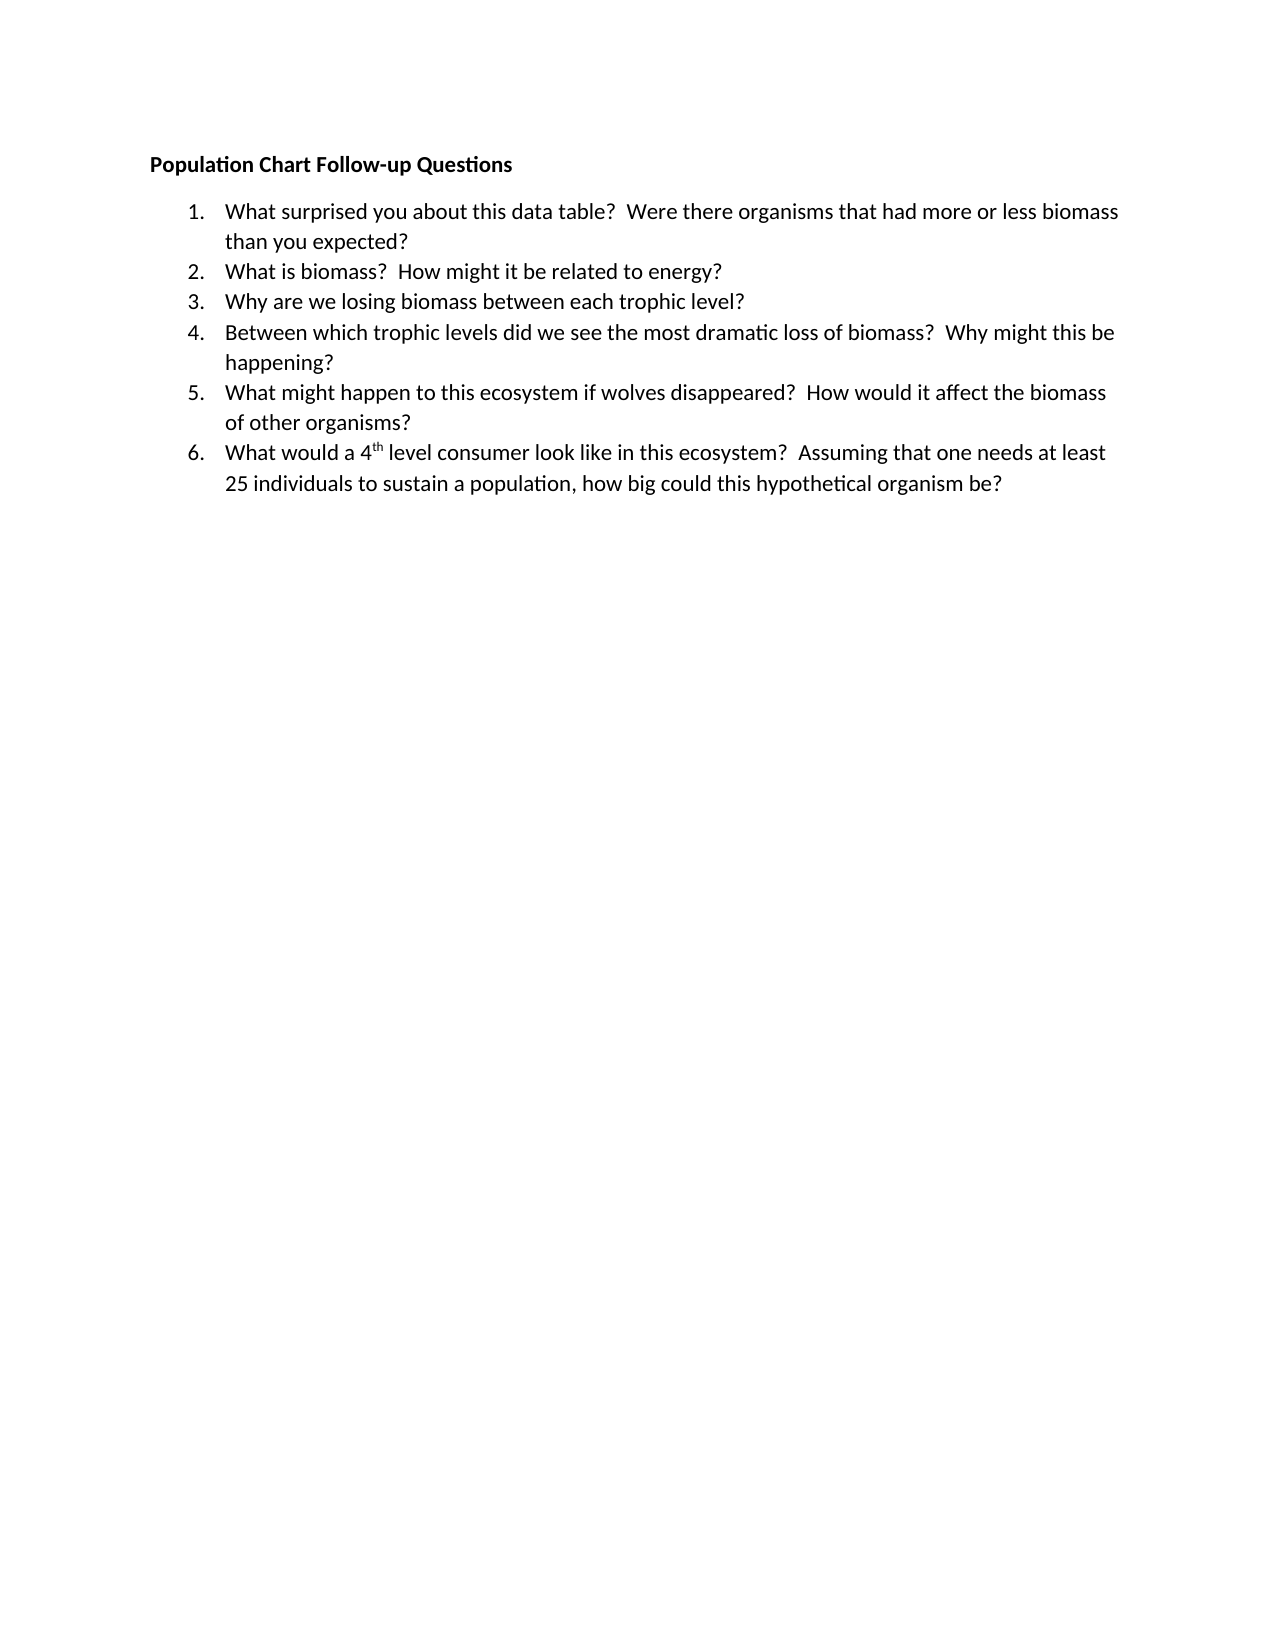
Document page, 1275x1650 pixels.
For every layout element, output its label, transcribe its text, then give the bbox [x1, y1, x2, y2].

list What would a 4th level consumer look like in this ecosystem? Assuming that one needs at least 25 individuals to sustain a population, how big could this hypothetical organism be? [187, 438, 1125, 497]
list Between which trophic levels did we see the most dramatic loss of biomass? Why might this be happening? [187, 318, 1125, 376]
list What might happen to this ecosystem if wolves disappeared? How would it affect the biomass of other organisms? [187, 378, 1125, 436]
text Population Chart Follow-up Questions [150, 150, 1125, 178]
list What is biomass? How might it be related to energy? [187, 257, 1125, 285]
list Why are we losing biomass between each trophic level? [187, 287, 1125, 316]
list What surprised you about this data table? Were there organisms that had more or less biomass than you expected? [187, 197, 1125, 255]
